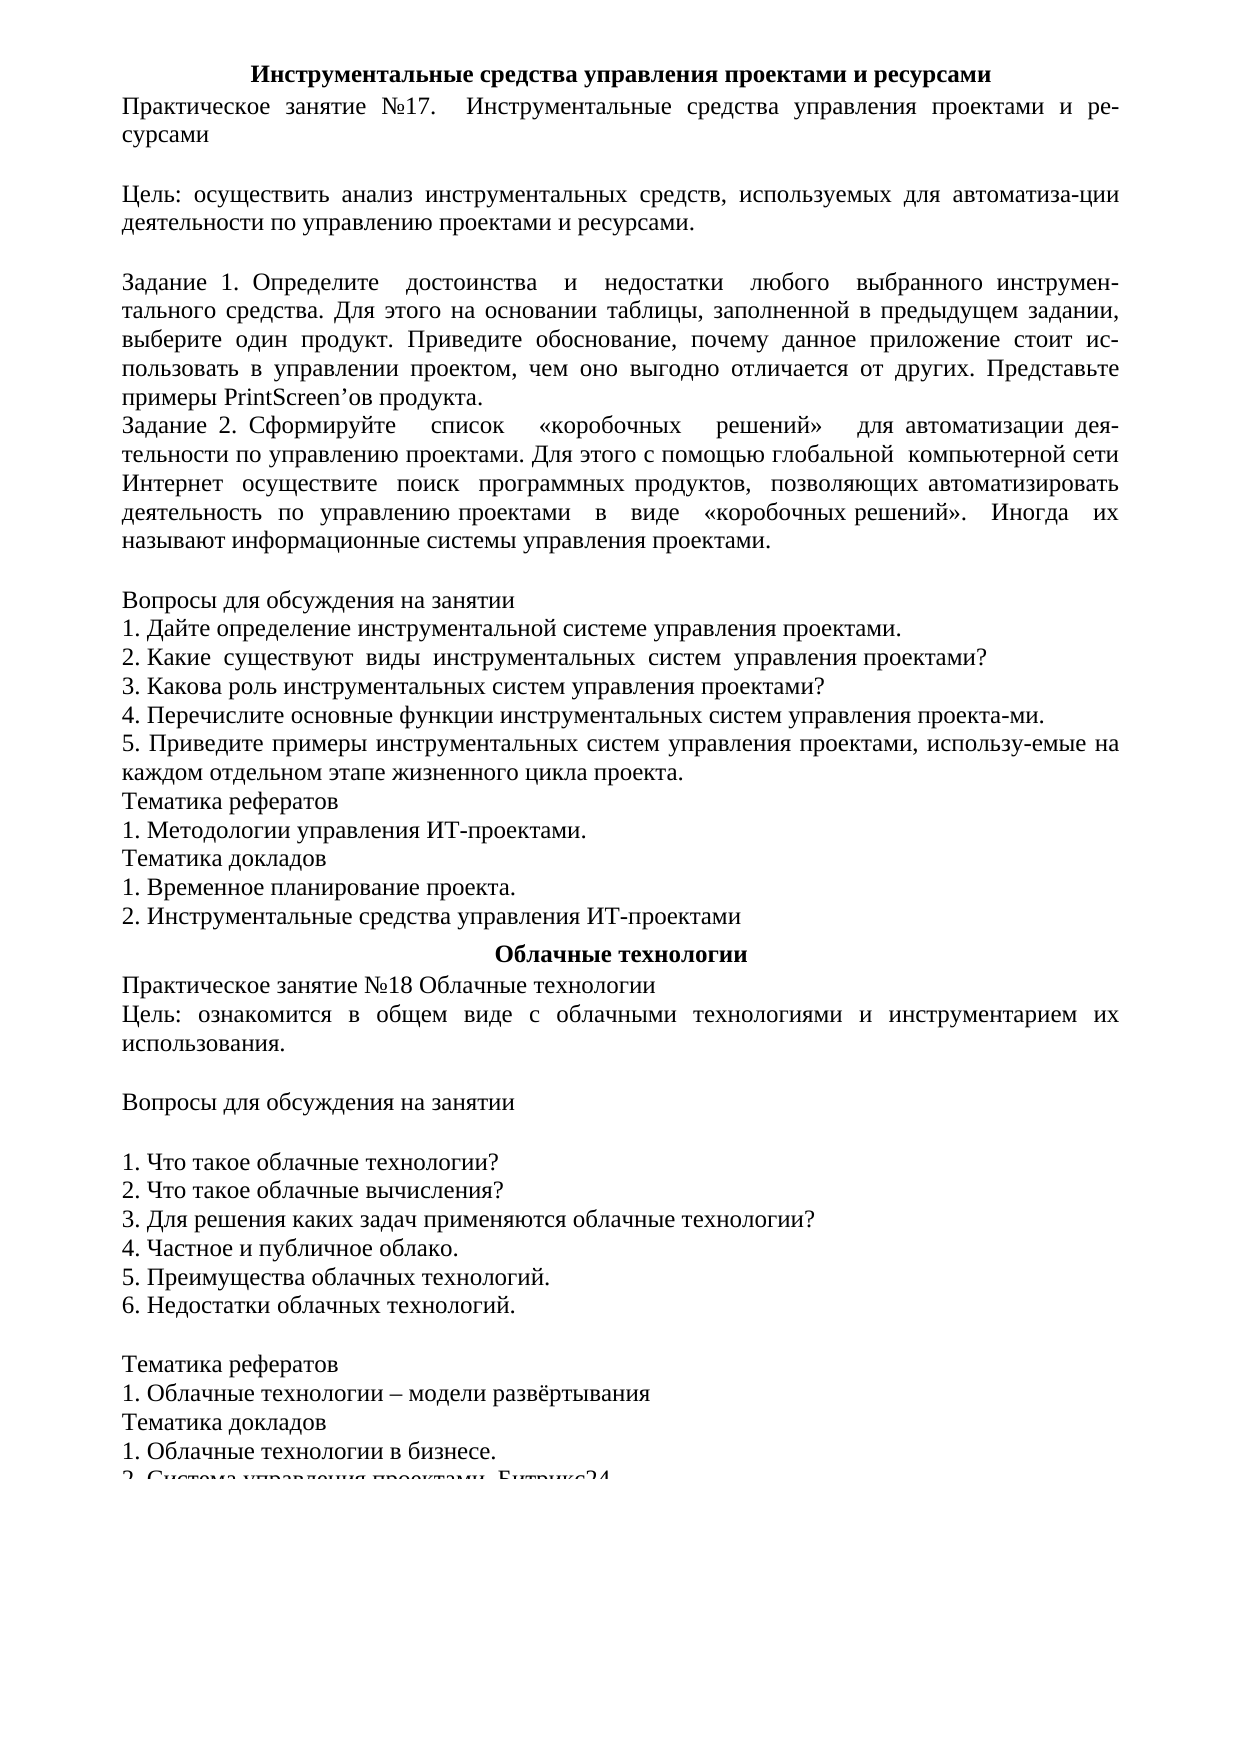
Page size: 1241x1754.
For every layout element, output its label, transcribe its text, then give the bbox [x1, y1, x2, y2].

table_header Инструментальные средства управления проектами и ресурсами [118, 59, 1124, 91]
table_cell Практическое занятие №18 Облачные технологии Цель: ознакомится в общем виде с облачными технологиями и инструментарием их использования. Вопросы для обсуждения на занятии 1. Что такое облачные технологии? 2. Что такое облачные вычисления? 3. Для решения каких задач применяются облачные технологии? 4. Частное и публичное облако. 5. Преимущества облачных технологий. 6. Недостатки облачных технологий. Тематика рефератов 1. Облачные технологии – модели развёртывания Тематика докладов 1. Облачные технологии в бизнесе. 2. Система управления проектами. Битрикс24. [118, 971, 1124, 1479]
table_cell Практическое занятие №17. Инструментальные средства управления проектами и ре- сурсами Цель: осуществить анализ инструментальных средств, используемых для автоматиза-ции деятельности по управлению проектами и ресурсами. Задание 1. Определите достоинства и недостатки любого выбранного инструмен- тального средства. Для этого на основании таблицы, заполненной в предыдущем задании, выберите один продукт. Приведите обоснование, почему данное приложение стоит ис- пользовать в управлении проектом, чем оно выгодно отличается от других. Представьте примеры PrintScreen’ов продукта. Задание 2. Сформируйте список «коробочных решений» для автоматизации дея- тельности по управлению проектами. Для этого с помощью глобальной компьютерной сети Интернет осуществите поиск программных продуктов, позволяющих автоматизировать деятельность по управлению проектами в виде «коробочных решений». Иногда их называют информационные системы управления проектами. Вопросы для обсуждения на занятии 1. Дайте определение инструментальной системе управления проектами. 2. Какие существуют виды инструментальных систем управления проектами? 3. Какова роль инструментальных систем управления проектами? 4. Перечислите основные функции инструментальных систем управления проекта-ми. 5. Приведите примеры инструментальных систем управления проектами, использу-емые на каждом отдельном этапе жизненного цикла проекта. Тематика рефератов 1. Методологии управления ИТ-проектами. Тематика докладов 1. Временное планирование проекта. 2. Инструментальные средства управления ИТ-проектами [118, 91, 1124, 937]
table_cell Облачные технологии [118, 939, 1124, 971]
